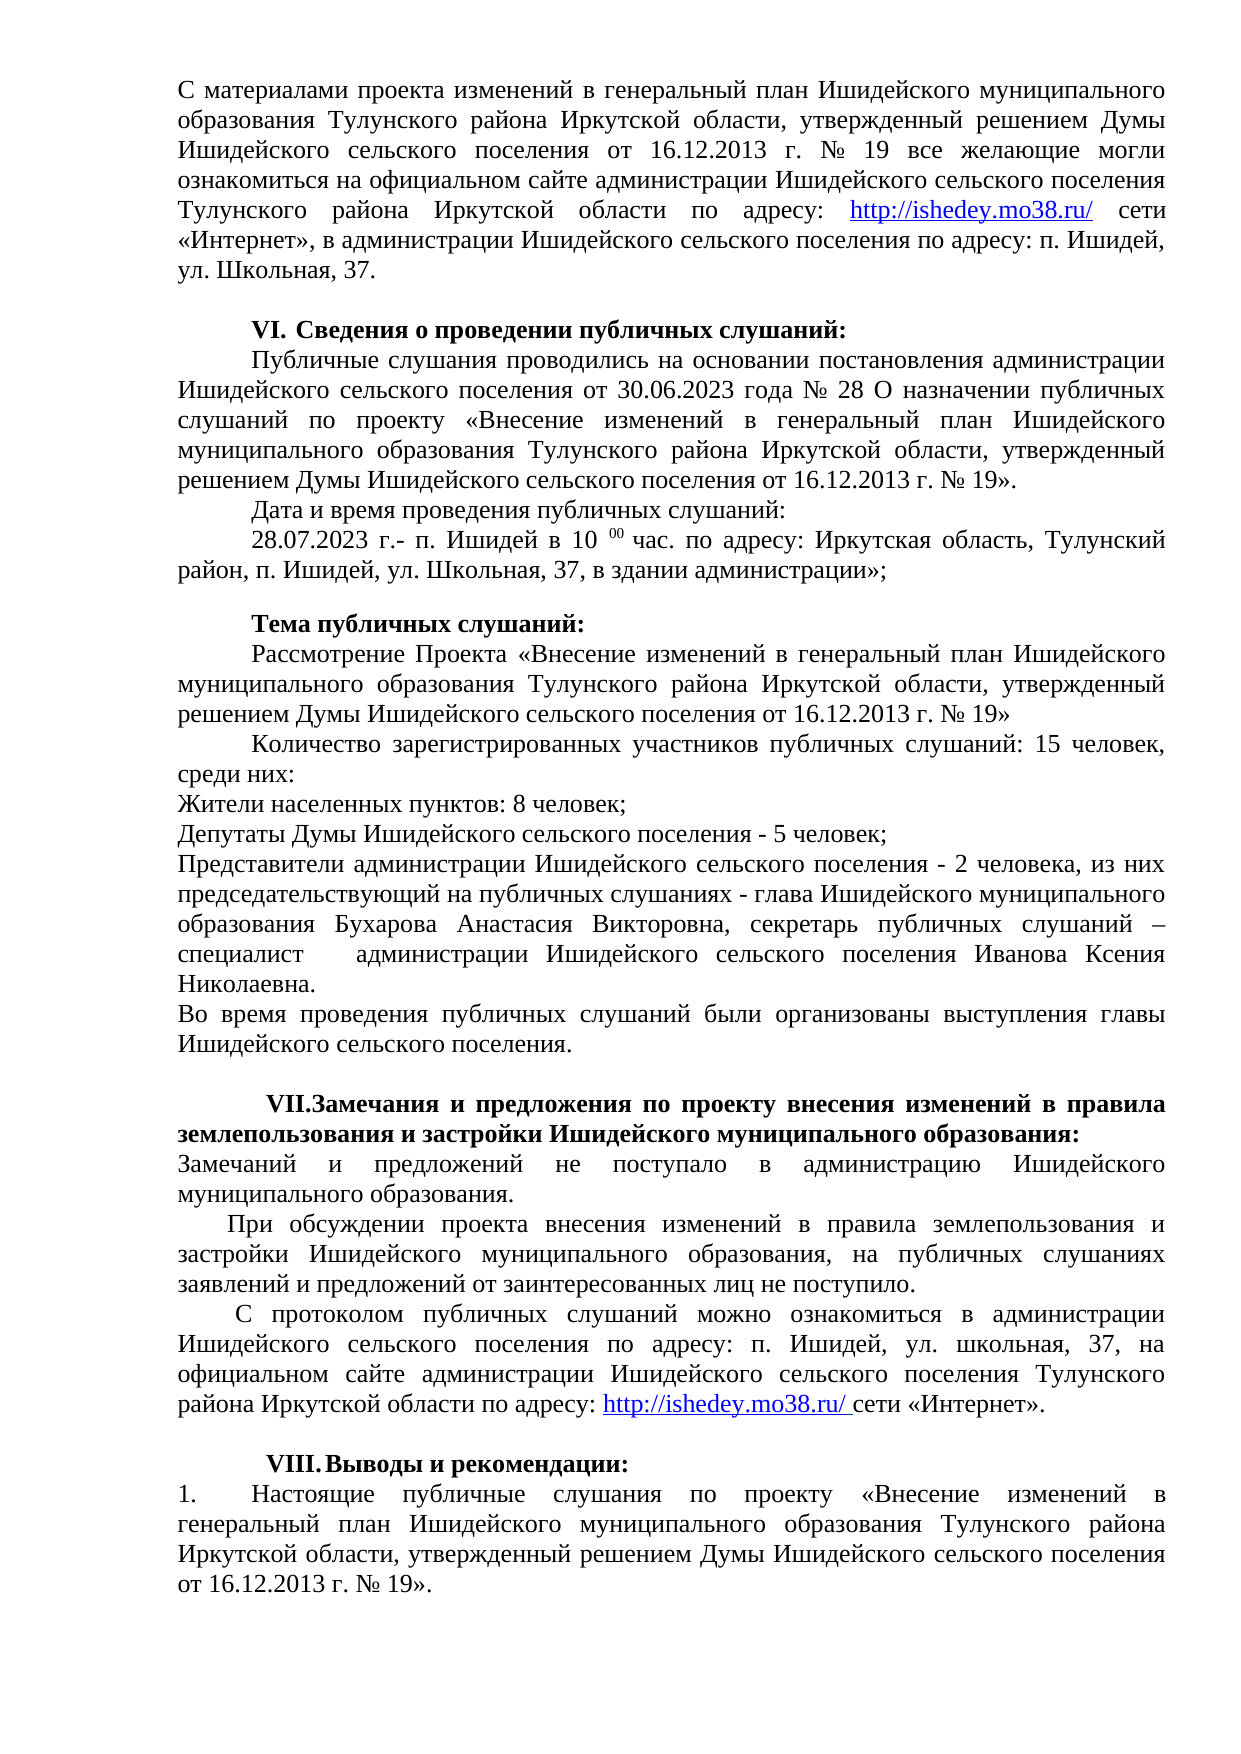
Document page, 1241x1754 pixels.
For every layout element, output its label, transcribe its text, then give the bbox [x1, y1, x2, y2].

text Депутаты Думы Ишидейского сельского поселения - 5 человек; [177, 818, 1167, 848]
text Представители администрации Ишидейского сельского поселения - 2 человека, из них председательствующий на публичных слушаниях - глава Ишидейского муниципального образования Бухарова Анастасия Викторовна, секретарь публичных слушаний – специалист администрации Ишидейского сельского поселения Иванова Ксения Николаевна. [177, 848, 1167, 998]
text VI. Сведения о проведении публичных слушаний: [177, 314, 1167, 344]
list Настоящие публичные слушания по проекту «Внесение изменений в генеральный план Ишидейского муниципального образования Тулунского района Иркутской области, утвержденный решением Думы Ишидейского сельского поселения от 16.12.2013 г. № 19». [177, 1478, 1167, 1598]
text Тема публичных слушаний: [177, 608, 1167, 638]
text Количество зарегистрированных участников публичных слушаний: 15 человек, среди них: [177, 728, 1167, 788]
text Замечаний и предложений не поступало в администрацию Ишидейского муниципального образования. [177, 1148, 1167, 1208]
text VIII. Выводы и рекомендации: [177, 1448, 1167, 1478]
text 28.07.2023 г.- п. Ишидей в 10 00 час. по адресу: Иркутская область, Тулунский район, п. Ишидей, ул. Школьная, 37, в здании администрации»; [177, 524, 1167, 584]
text Во время проведения публичных слушаний были организованы выступления главы Ишидейского сельского поселения. [177, 998, 1167, 1058]
text VII.Замечания и предложения по проекту внесения изменений в правила землепользования и застройки Ишидейского муниципального образования: [177, 1088, 1167, 1148]
text Публичные слушания проводились на основании постановления администрации Ишидейского сельского поселения от 30.06.2023 года № 28 О назначении публичных слушаний по проекту «Внесение изменений в генеральный план Ишидейского муниципального образования Тулунского района Иркутской области, утвержденный решением Думы Ишидейского сельского поселения от 16.12.2013 г. № 19». [177, 344, 1167, 494]
text С материалами проекта изменений в генеральный план Ишидейского муниципального образования Тулунского района Иркутской области, утвержденный решением Думы Ишидейского сельского поселения от 16.12.2013 г. № 19 все желающие могли ознакомиться на официальном сайте администрации Ишидейского сельского поселения Тулунского района Иркутской области по адресу: http://ishedey.mo38.ru/ сети «Интернет», в администрации Ишидейского сельского поселения по адресу: п. Ишидей, ул. Школьная, 37. [177, 74, 1167, 284]
text Дата и время проведения публичных слушаний: [177, 494, 1167, 524]
text При обсуждении проекта внесения изменений в правила землепользования и застройки Ишидейского муниципального образования, на публичных слушаниях заявлений и предложений от заинтересованных лиц не поступило. [177, 1208, 1167, 1298]
text С протоколом публичных слушаний можно ознакомиться в администрации Ишидейского сельского поселения по адресу: п. Ишидей, ул. школьная, 37, на официальном сайте администрации Ишидейского сельского поселения Тулунского района Иркутской области по адресу: http://ishedey.mo38.ru/ сети «Интернет». [177, 1298, 1167, 1418]
text Жители населенных пунктов: 8 человек; [177, 788, 1167, 818]
text Рассмотрение Проекта «Внесение изменений в генеральный план Ишидейского муниципального образования Тулунского района Иркутской области, утвержденный решением Думы Ишидейского сельского поселения от 16.12.2013 г. № 19» [177, 638, 1167, 728]
